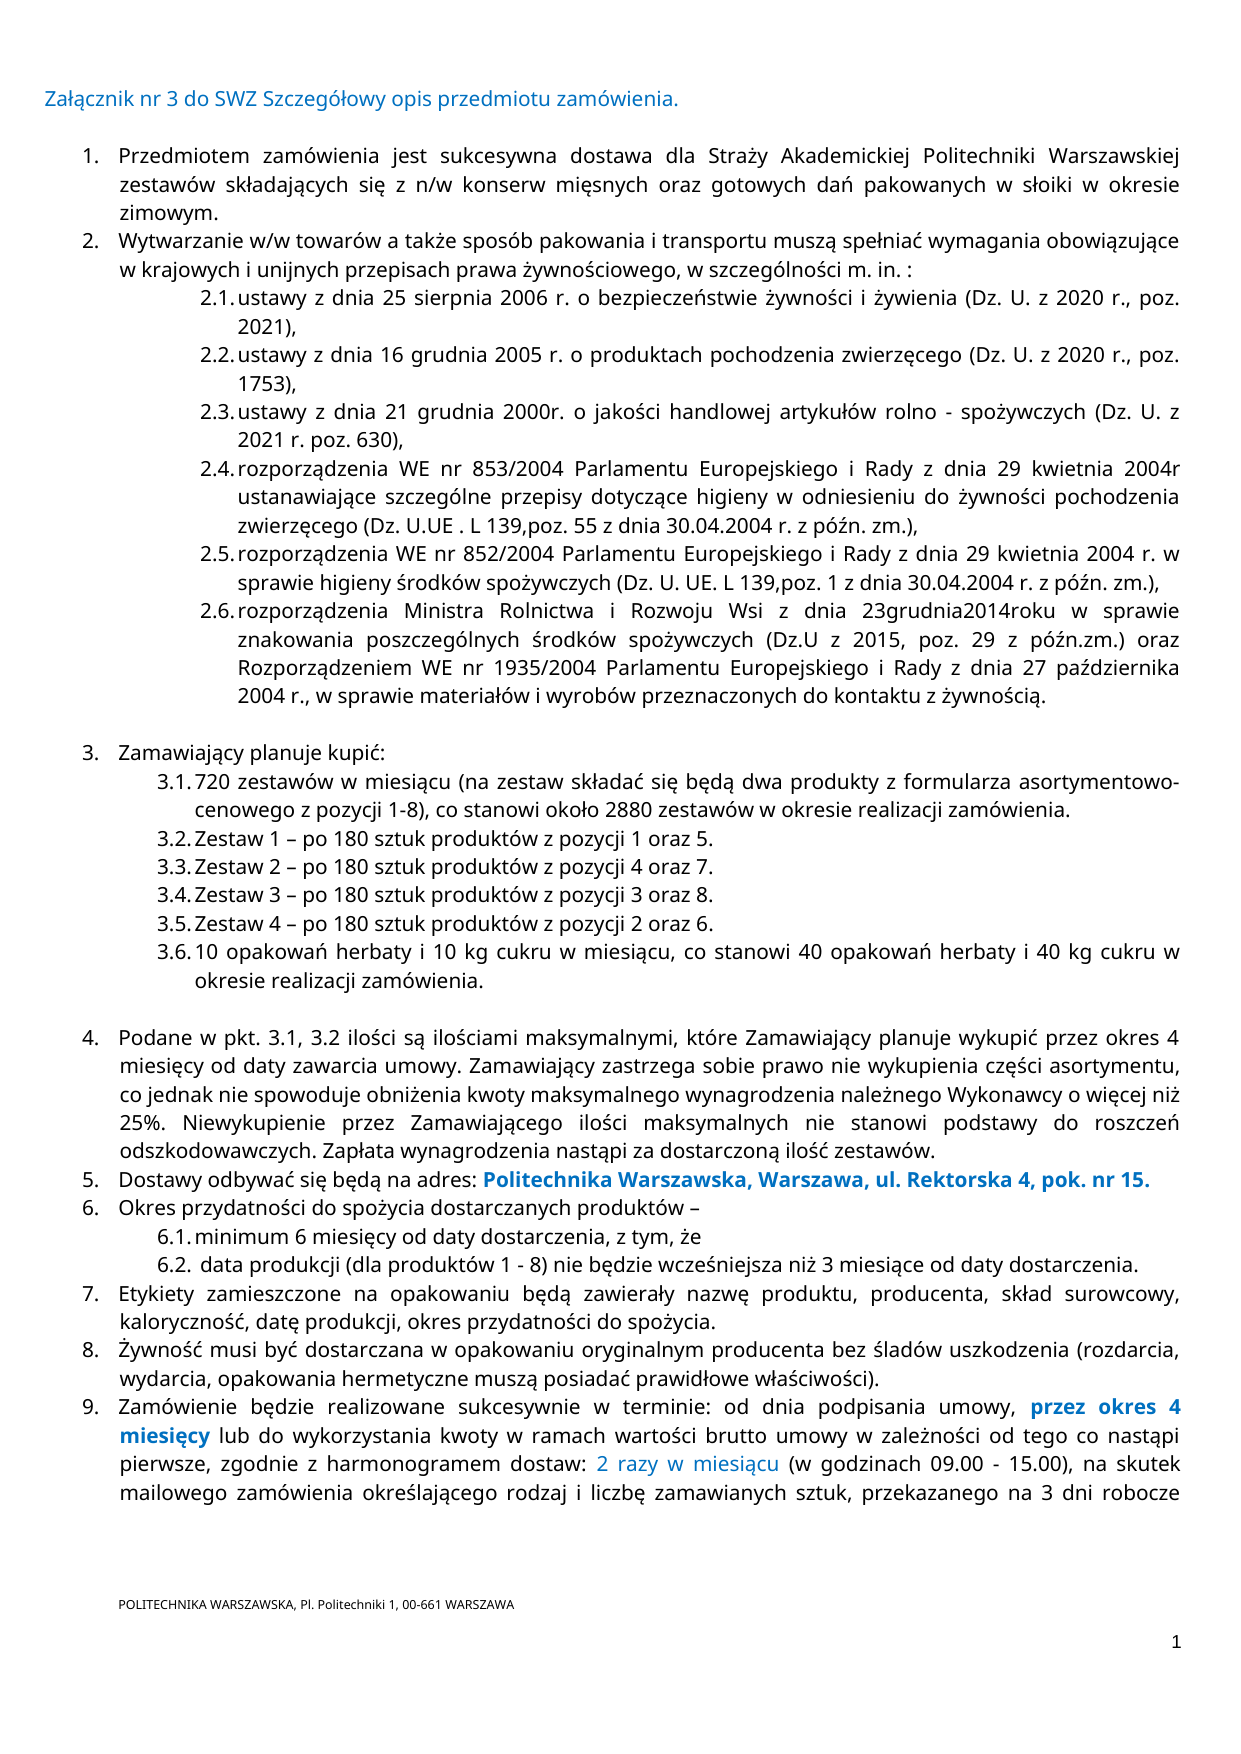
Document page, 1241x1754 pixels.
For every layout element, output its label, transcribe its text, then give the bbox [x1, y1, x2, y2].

list 10 opakowań herbaty i 10 kg cukru w miesiącu, co stanowi 40 opakowań herbaty i 40 kg cukru w okresie realizacji zamówienia. [157, 937, 1181, 994]
list rozporządzenia Ministra Rolnictwa i Rozwoju Wsi z dnia 23grudnia2014roku w sprawie znakowania poszczególnych środków spożywczych (Dz.U z 2015, poz. 29 z późn.zm.) oraz Rozporządzeniem WE nr 1935/2004 Parlamentu Europejskiego i Rady z dnia 27 października 2004 r., w sprawie materiałów i wyrobów przeznaczonych do kontaktu z żywnością. [200, 596, 1181, 710]
list Podane w pkt. 3.1, 3.2 ilości są ilościami maksymalnymi, które Zamawiający planuje wykupić przez okres 4 miesięcy od daty zawarcia umowy. Zamawiający zastrzega sobie prawo nie wykupienia części asortymentu, co jednak nie spowoduje obniżenia kwoty maksymalnego wynagrodzenia należnego Wykonawcy o więcej niż 25%. Niewykupienie przez Zamawiającego ilości maksymalnych nie stanowi podstawy do roszczeń odszkodowawczych. Zapłata wynagrodzenia nastąpi za dostarczoną ilość zestawów. [82, 1023, 1181, 1165]
list Dostawy odbywać się będą na adres: Politechnika Warszawska, Warszawa, ul. Rektorska 4, pok. nr 15. [82, 1165, 1181, 1193]
list Wytwarzanie w/w towarów a także sposób pakowania i transportu muszą spełniać wymagania obowiązujące w krajowych i unijnych przepisach prawa żywnościowego, w szczególności m. in. : [82, 227, 1181, 283]
list ustawy z dnia 25 sierpnia 2006 r. o bezpieczeństwie żywności i żywienia (Dz. U. z 2020 r., poz. 2021), [200, 283, 1181, 340]
text Załącznik nr 3 do SWZ Szczegółowy opis przedmiotu zamówienia. [44, 84, 1181, 113]
list Etykiety zamieszczone na opakowaniu będą zawierały nazwę produktu, producenta, skład surowcowy, kaloryczność, datę produkcji, okres przydatności do spożycia. [82, 1279, 1181, 1336]
list minimum 6 miesięcy od daty dostarczenia, z tym, że [157, 1222, 1181, 1250]
list Żywność musi być dostarczana w opakowaniu oryginalnym producenta bez śladów uszkodzenia (rozdarcia, wydarcia, opakowania hermetyczne muszą posiadać prawidłowe właściwości). [82, 1336, 1181, 1392]
list Zestaw 1 – po 180 sztuk produktów z pozycji 1 oraz 5. [157, 824, 1181, 852]
list Przedmiotem zamówienia jest sukcesywna dostawa dla Straży Akademickiej Politechniki Warszawskiej zestawów składających się z n/w konserw mięsnych oraz gotowych dań pakowanych w słoiki w okresie zimowym. [82, 141, 1181, 227]
list Zamawiający planuje kupić: [82, 738, 1181, 767]
list Zestaw 2 – po 180 sztuk produktów z pozycji 4 oraz 7. [157, 852, 1181, 881]
list 720 zestawów w miesiącu (na zestaw składać się będą dwa produkty z formularza asortymentowo-cenowego z pozycji 1-8), co stanowi około 2880 zestawów w okresie realizacji zamówienia. [157, 767, 1181, 824]
list data produkcji (dla produktów 1 - 8) nie będzie wcześniejsza niż 3 miesiące od daty dostarczenia. [157, 1250, 1181, 1279]
list rozporządzenia WE nr 852/2004 Parlamentu Europejskiego i Rady z dnia 29 kwietnia 2004 r. w sprawie higieny środków spożywczych (Dz. U. UE. L 139,poz. 1 z dnia 30.04.2004 r. z późn. zm.), [200, 539, 1181, 596]
list rozporządzenia WE nr 853/2004 Parlamentu Europejskiego i Rady z dnia 29 kwietnia 2004r ustanawiające szczególne przepisy dotyczące higieny w odniesieniu do żywności pochodzenia zwierzęcego (Dz. U.UE . L 139,poz. 55 z dnia 30.04.2004 r. z późn. zm.), [200, 454, 1181, 539]
list ustawy z dnia 21 grudnia 2000r. o jakości handlowej artykułów rolno - spożywczych (Dz. U. z 2021 r. poz. 630), [200, 397, 1181, 454]
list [82, 1392, 1181, 1506]
list Zestaw 4 – po 180 sztuk produktów z pozycji 2 oraz 6. [157, 909, 1181, 937]
list ustawy z dnia 16 grudnia 2005 r. o produktach pochodzenia zwierzęcego (Dz. U. z 2020 r., poz. 1753), [200, 340, 1181, 397]
list Zestaw 3 – po 180 sztuk produktów z pozycji 3 oraz 8. [157, 881, 1181, 909]
list Okres przydatności do spożycia dostarczanych produktów – [82, 1193, 1181, 1222]
